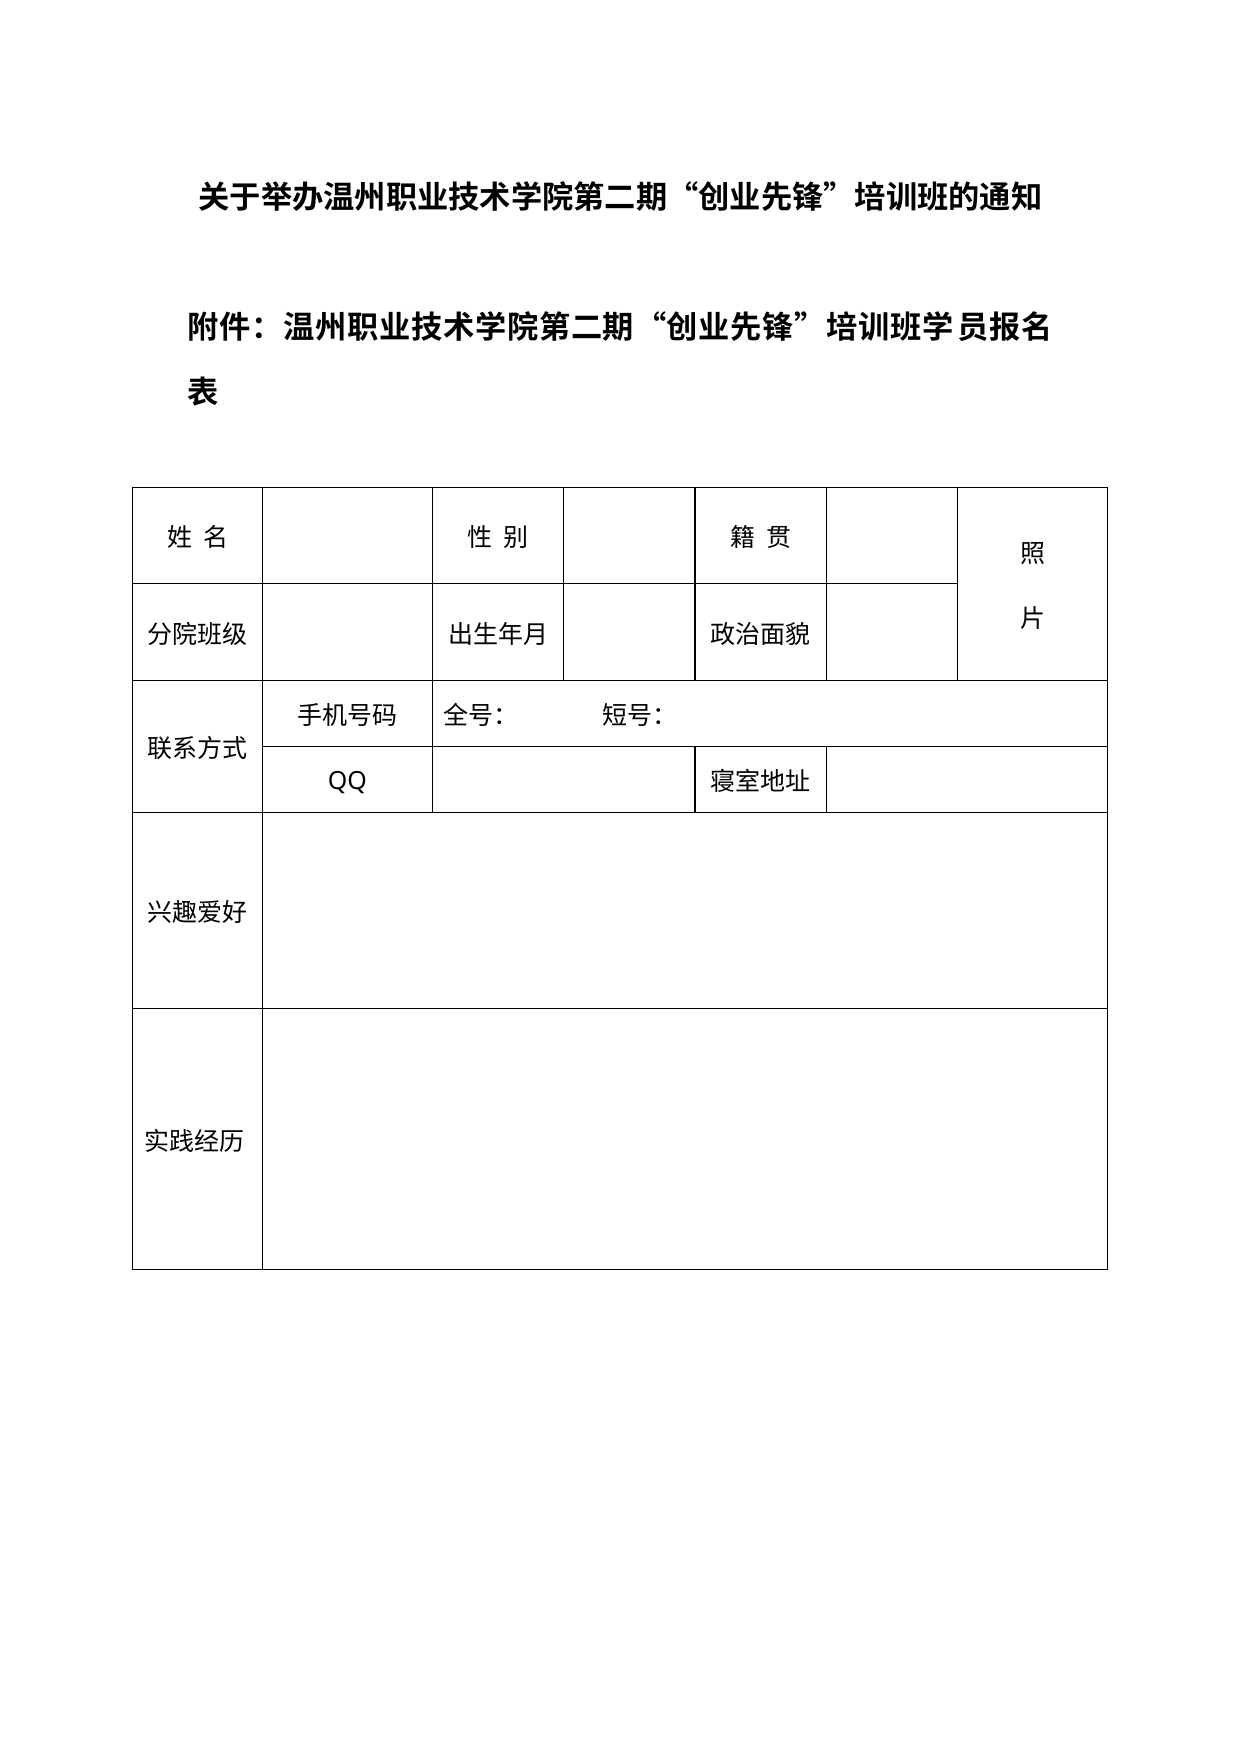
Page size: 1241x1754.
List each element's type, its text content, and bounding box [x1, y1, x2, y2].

table_cell [564, 584, 694, 680]
table_cell 手机号码 [263, 681, 432, 746]
table_cell 联系方式 [133, 681, 262, 812]
table_header 姓 名 [133, 488, 262, 583]
table_cell 全号： 短号： [433, 681, 1107, 746]
table_cell 出生年月 [433, 584, 563, 680]
table_cell [827, 584, 957, 680]
table_cell [433, 747, 694, 812]
text 附件：温州职业技术学院第二期“创业先锋”培训班学员报名表 [187, 292, 1053, 422]
table_cell [263, 1009, 1107, 1269]
table_header 照 片 [958, 488, 1107, 680]
table_cell [827, 747, 1107, 812]
table_cell 兴趣爱好 [133, 813, 262, 1008]
table_header [564, 488, 694, 583]
table_header [827, 488, 957, 583]
text 关于举办温州职业技术学院第二期“创业先锋”培训班的通知 [187, 162, 1053, 227]
table_cell 寝室地址 [696, 747, 826, 812]
table_header 籍 贯 [696, 488, 826, 583]
table_header [263, 488, 432, 583]
table_cell 实践经历 [133, 1009, 262, 1269]
table_cell 政治面貌 [696, 584, 826, 680]
table_cell QQ [263, 747, 432, 812]
table_header 性 别 [433, 488, 563, 583]
table_cell [263, 584, 432, 680]
table_cell [263, 813, 1107, 1008]
table_cell 分院班级 [133, 584, 262, 680]
